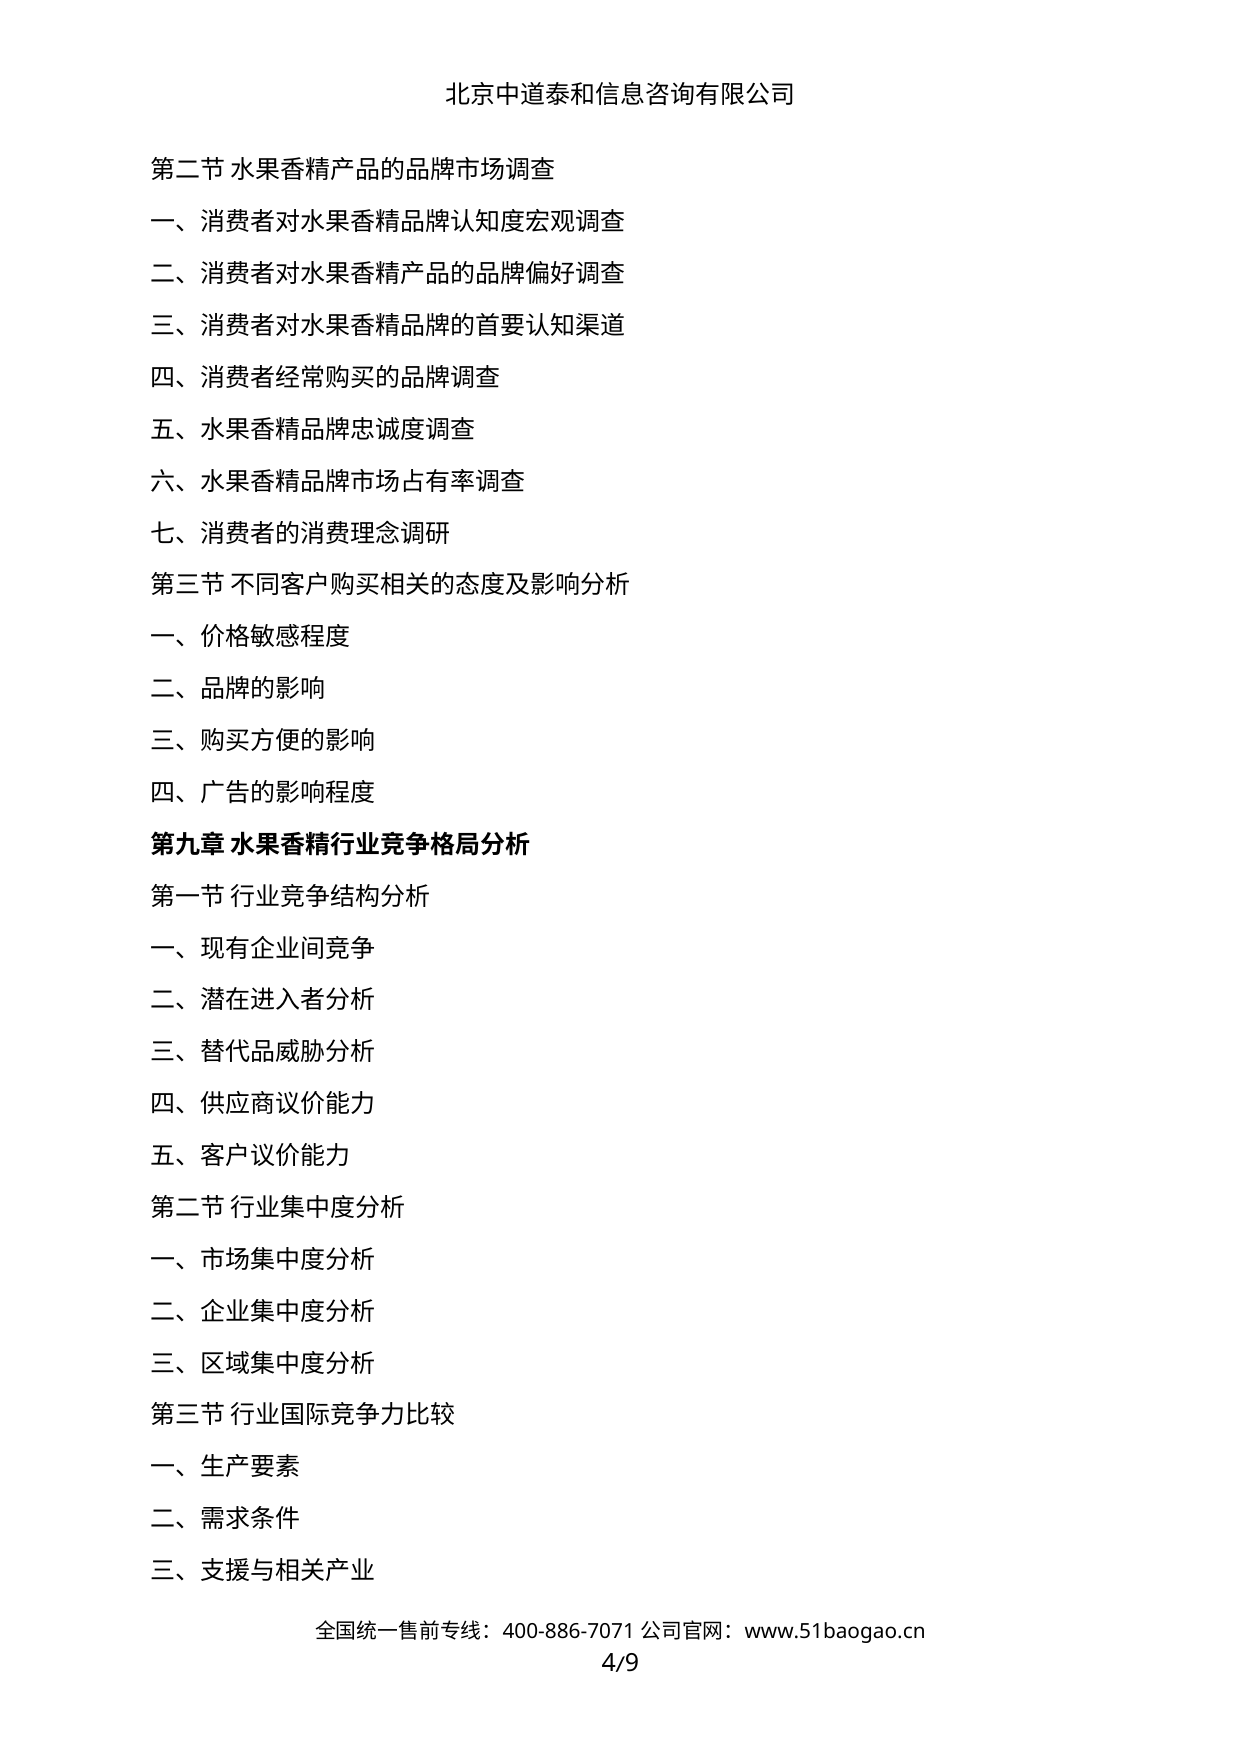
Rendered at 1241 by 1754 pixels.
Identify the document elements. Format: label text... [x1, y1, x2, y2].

text 三、替代品威胁分析 [150, 1032, 1090, 1068]
text 一、现有企业间竞争 [150, 928, 1090, 964]
text 四、消费者经常购买的品牌调查 [150, 357, 1090, 394]
text 二、企业集中度分析 [150, 1291, 1090, 1327]
text 七、消费者的消费理念调研 [150, 513, 1090, 549]
text 第九章 水果香精行业竞争格局分析 [150, 824, 1090, 861]
text 二、需求条件 [150, 1499, 1090, 1535]
text 一、消费者对水果香精品牌认知度宏观调查 [150, 202, 1090, 238]
text 一、价格敏感程度 [150, 617, 1090, 653]
text 二、潜在进入者分析 [150, 980, 1090, 1016]
text 四、广告的影响程度 [150, 772, 1090, 809]
text 六、水果香精品牌市场占有率调查 [150, 461, 1090, 497]
text 三、消费者对水果香精品牌的首要认知渠道 [150, 306, 1090, 342]
text 第二节 水果香精产品的品牌市场调查 [150, 150, 1090, 186]
text 第二节 行业集中度分析 [150, 1187, 1090, 1224]
text 一、市场集中度分析 [150, 1239, 1090, 1276]
text 三、购买方便的影响 [150, 721, 1090, 757]
text 第三节 行业国际竞争力比较 [150, 1395, 1090, 1431]
text 三、支援与相关产业 [150, 1551, 1090, 1587]
text 五、水果香精品牌忠诚度调查 [150, 409, 1090, 446]
text 一、生产要素 [150, 1447, 1090, 1483]
text 第三节 不同客户购买相关的态度及影响分析 [150, 565, 1090, 601]
text 五、客户议价能力 [150, 1136, 1090, 1172]
text 二、消费者对水果香精产品的品牌偏好调查 [150, 254, 1090, 290]
text 四、供应商议价能力 [150, 1084, 1090, 1120]
text 二、品牌的影响 [150, 669, 1090, 705]
text 第一节 行业竞争结构分析 [150, 876, 1090, 912]
text 三、区域集中度分析 [150, 1343, 1090, 1379]
